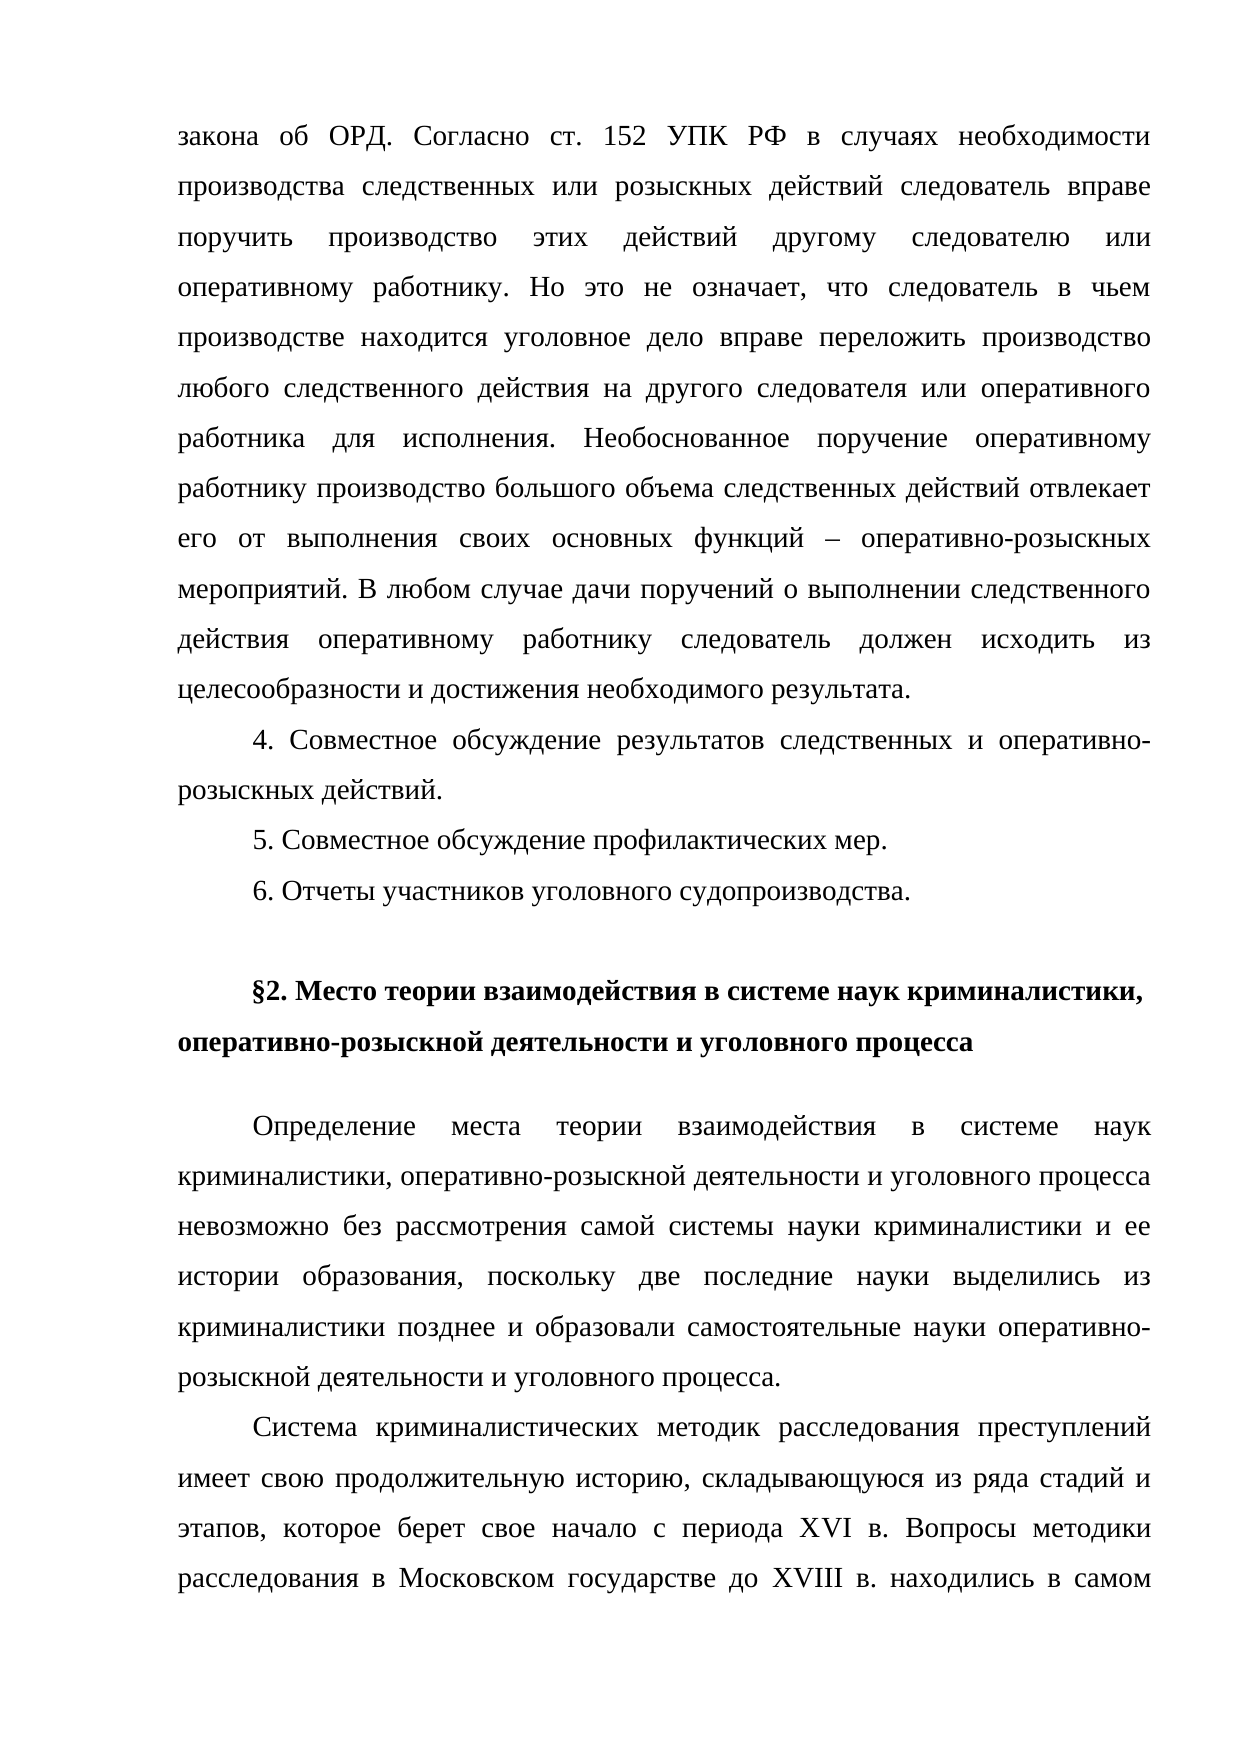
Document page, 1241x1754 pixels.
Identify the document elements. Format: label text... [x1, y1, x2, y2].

text 5. Совместное обсуждение профилактических мер. [177, 822, 1152, 856]
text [177, 1409, 1152, 1594]
text 4. Совместное обсуждение результатов следственных и оперативно-розыскных действий. [177, 722, 1152, 806]
text 6. Отчеты участников уголовного судопроизводства. [177, 873, 1152, 906]
text Определение места теории взаимодействия в системе наук криминалистики, оперативно-розыскной деятельности и уголовного процесса невозможно без рассмотрения самой системы науки криминалистики и ее истории образования, поскольку две последние науки выделились из криминалистики позднее и образовали самостоятельные науки оперативно-розыскной деятельности и уголовного процесса. [177, 1108, 1152, 1393]
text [177, 118, 1152, 705]
text оперативно-розыскной деятельности и уголовного процесса [177, 1024, 1152, 1057]
text §2. Место теории взаимодействия в системе наук криминалистики, [177, 973, 1152, 1007]
